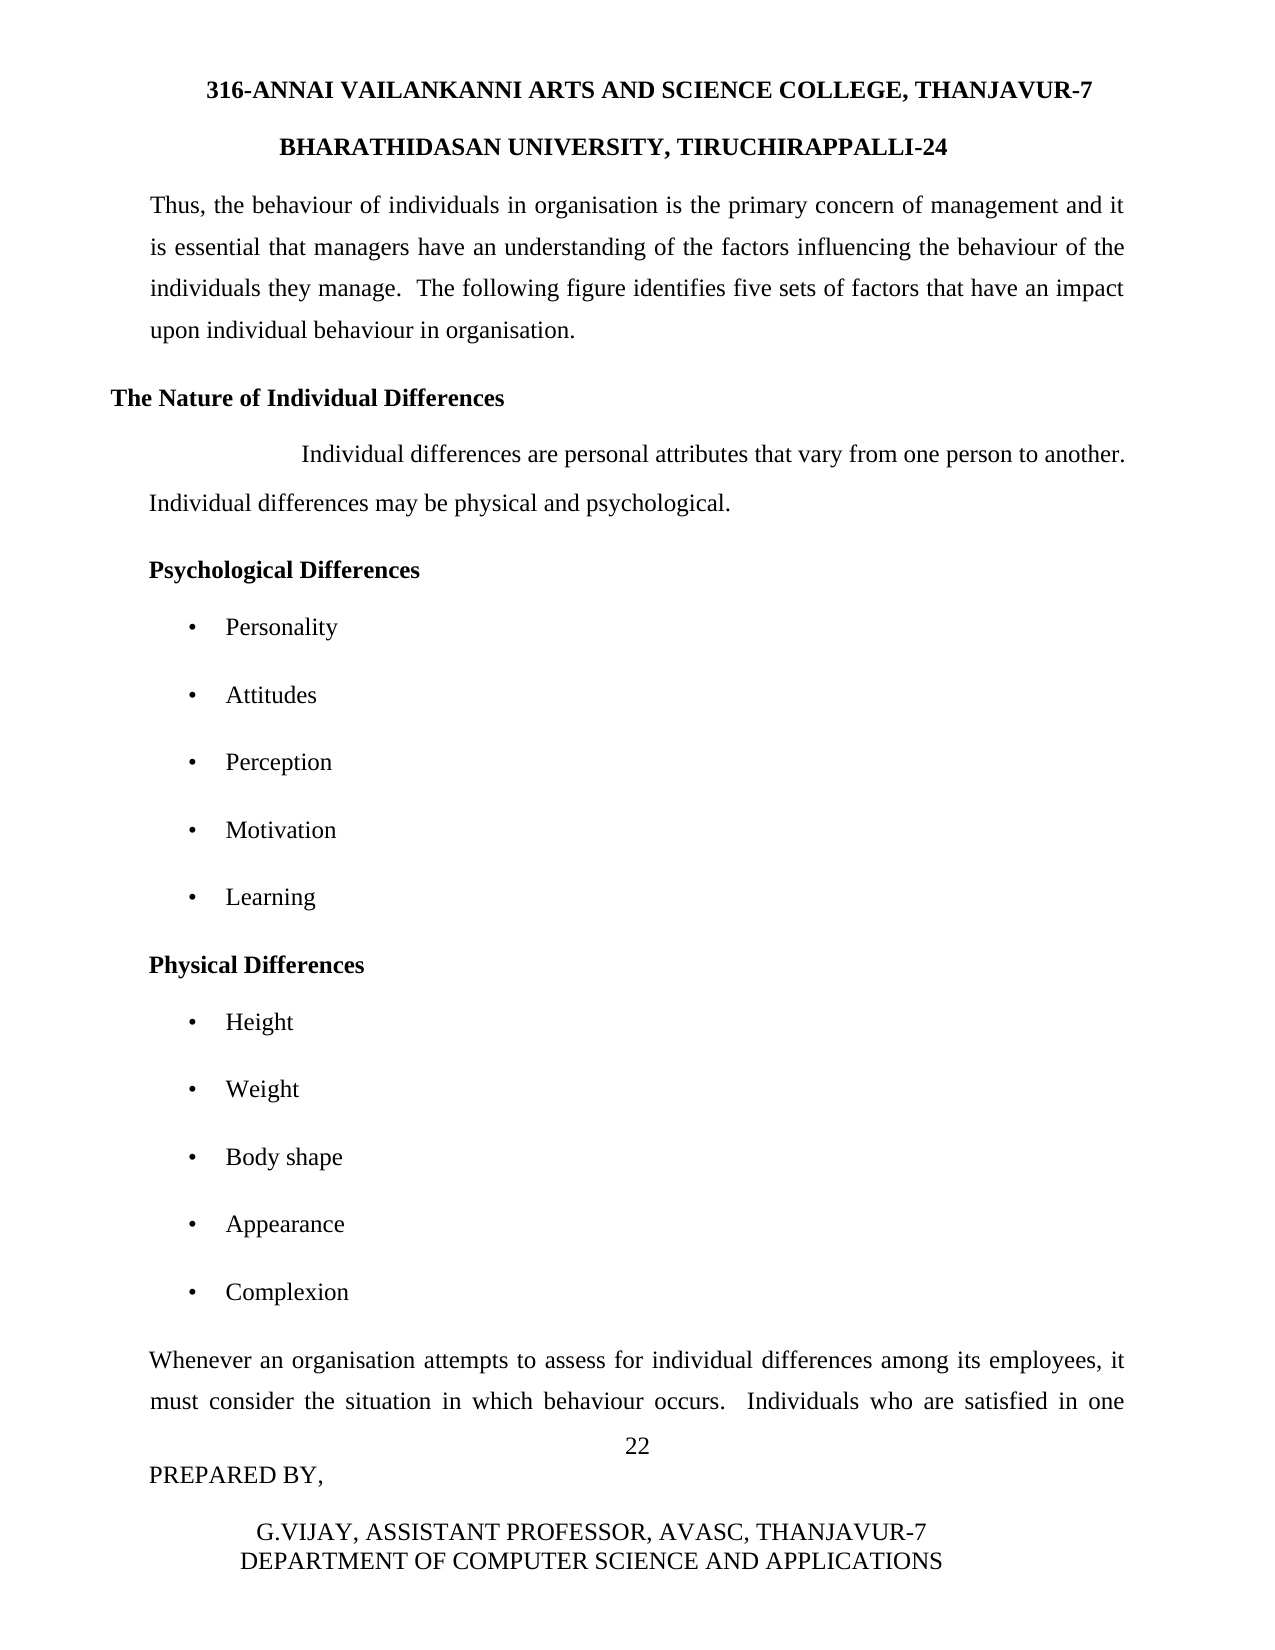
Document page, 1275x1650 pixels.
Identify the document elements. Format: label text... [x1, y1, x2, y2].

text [149, 1345, 1126, 1415]
list Motivation [188, 815, 1126, 844]
list Complexion [188, 1277, 1126, 1306]
list Weight [188, 1074, 1126, 1103]
text The Nature of Individual Differences [104, 383, 1127, 411]
list Body shape [188, 1142, 1126, 1171]
list Perception [188, 747, 1126, 776]
text Psychological Differences [149, 555, 1127, 584]
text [149, 190, 1126, 344]
text Individual differences are personal attributes that vary from one person to another. [104, 439, 1126, 468]
list Learning [188, 882, 1126, 911]
list Height [188, 1007, 1126, 1036]
list Personality [188, 612, 1126, 641]
list Appearance [188, 1209, 1126, 1238]
text Individual differences may be physical and psychological. [149, 488, 1126, 517]
text Physical Differences [149, 950, 1127, 979]
list Attitudes [188, 680, 1126, 708]
